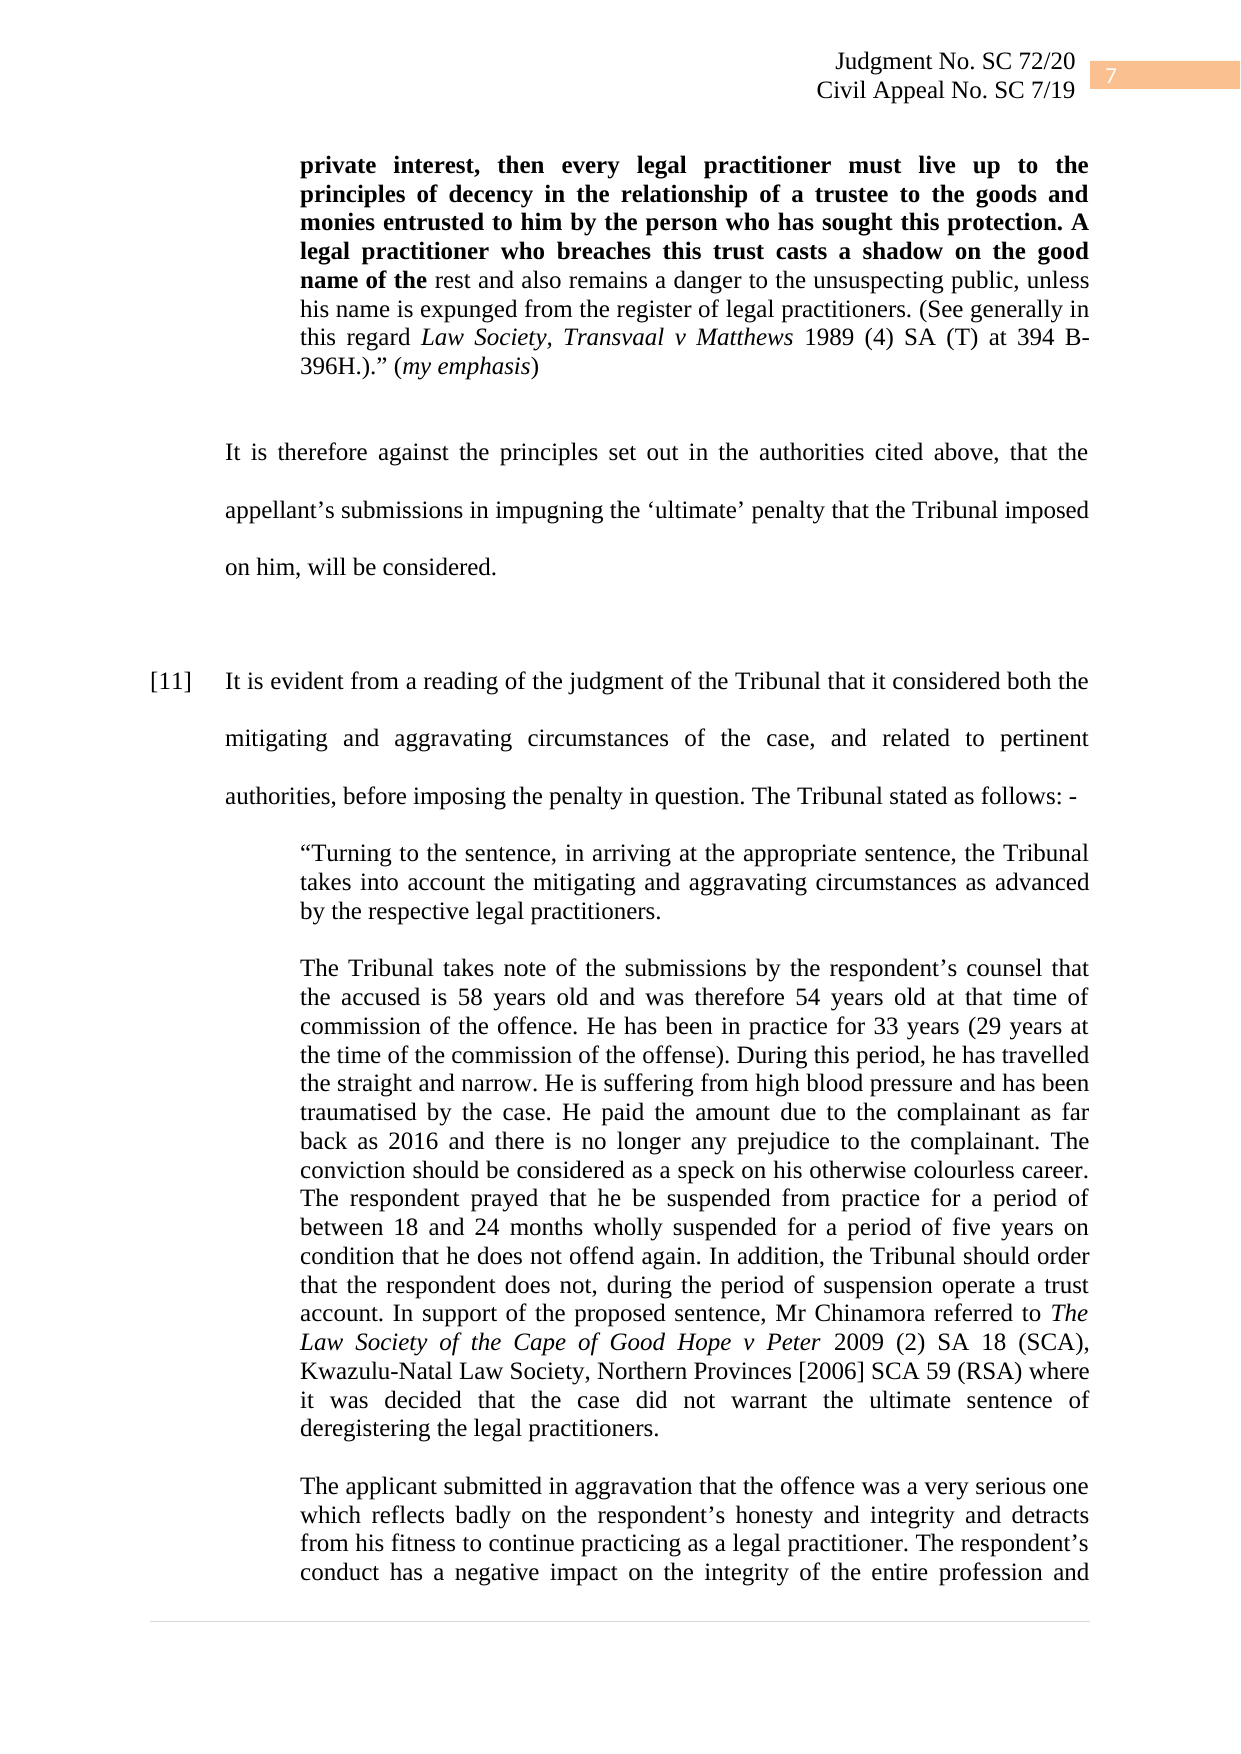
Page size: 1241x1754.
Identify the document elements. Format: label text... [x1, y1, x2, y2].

text It is therefore against the principles set out in the authorities cited above, that the appellant’s submissions in impugning the ‘ultimate’ penalty that the Tribunal imposed on him, will be considered. [150, 437, 1090, 581]
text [300, 150, 1090, 380]
text “Turning to the sentence, in arriving at the appropriate sentence, the Tribunal takes into account the mitigating and aggravating circumstances as advanced by the respective legal practitioners. [300, 838, 1090, 925]
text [300, 1471, 1090, 1586]
text The Tribunal takes note of the submissions by the respondent’s counsel that the accused is 58 years old and was therefore 54 years old at that time of commission of the offence. He has been in practice for 33 years (29 years at the time of the commission of the offense). During this period, he has travelled the straight and narrow. He is suffering from high blood pressure and has been traumatised by the case. He paid the amount due to the complainant as far back as 2016 and there is no longer any prejudice to the complainant. The conviction should be considered as a speck on his otherwise colourless career. The respondent prayed that he be suspended from practice for a period of between 18 and 24 months wholly suspended for a period of five years on condition that he does not offend again. In addition, the Tribunal should order that the respondent does not, during the period of suspension operate a trust account. In support of the proposed sentence, Mr Chinamora referred to The Law Society of the Cape of Good Hope v Peter 2009 (2) SA 18 (SCA), Kwazulu-Natal Law Society, Northern Provinces [2006] SCA 59 (RSA) where it was decided that the case did not warrant the ultimate sentence of deregistering the legal practitioners. [300, 953, 1090, 1442]
text [11] It is evident from a reading of the judgment of the Tribunal that it considered both the mitigating and aggravating circumstances of the case, and related to pertinent authorities, before imposing the penalty in question. The Tribunal stated as follows: - [150, 666, 1090, 810]
